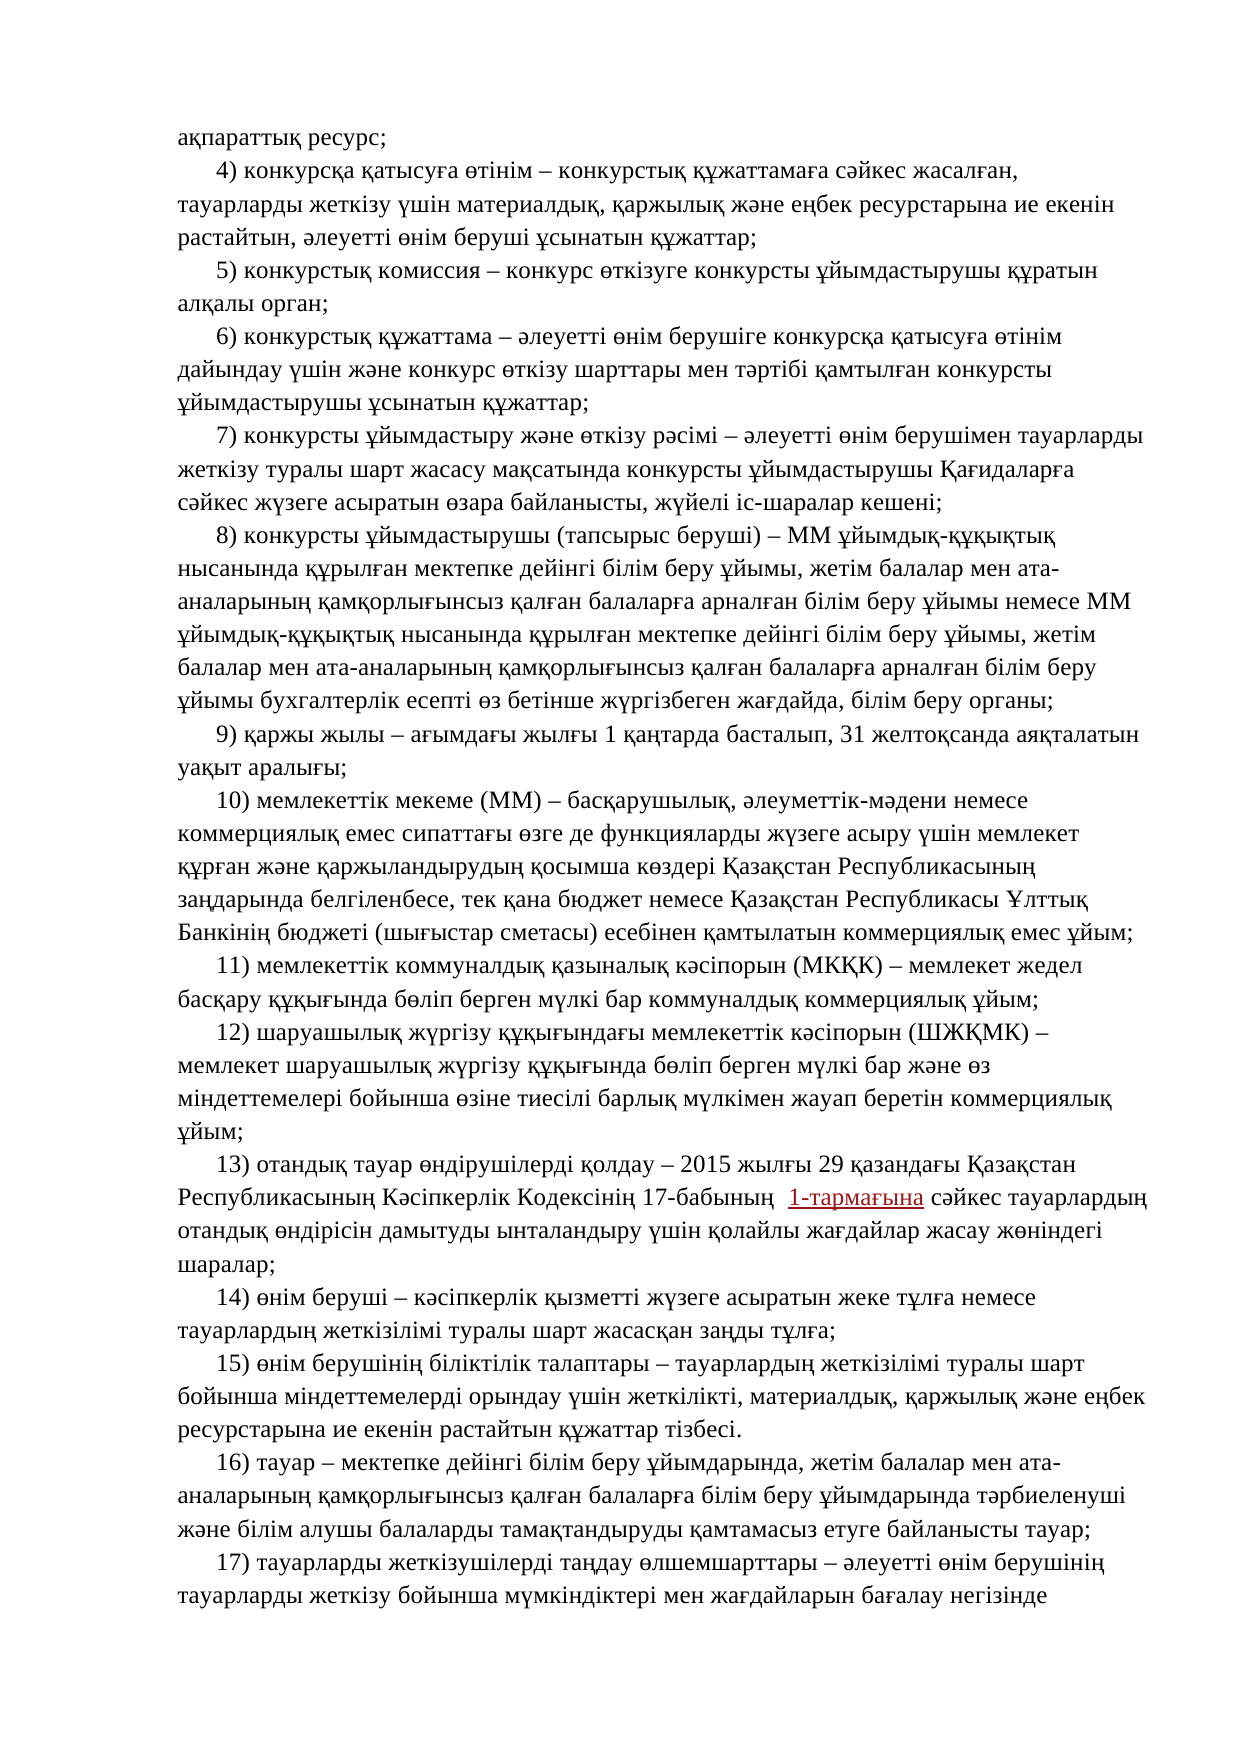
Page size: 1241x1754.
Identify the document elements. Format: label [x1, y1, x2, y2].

text [177, 118, 1152, 1609]
